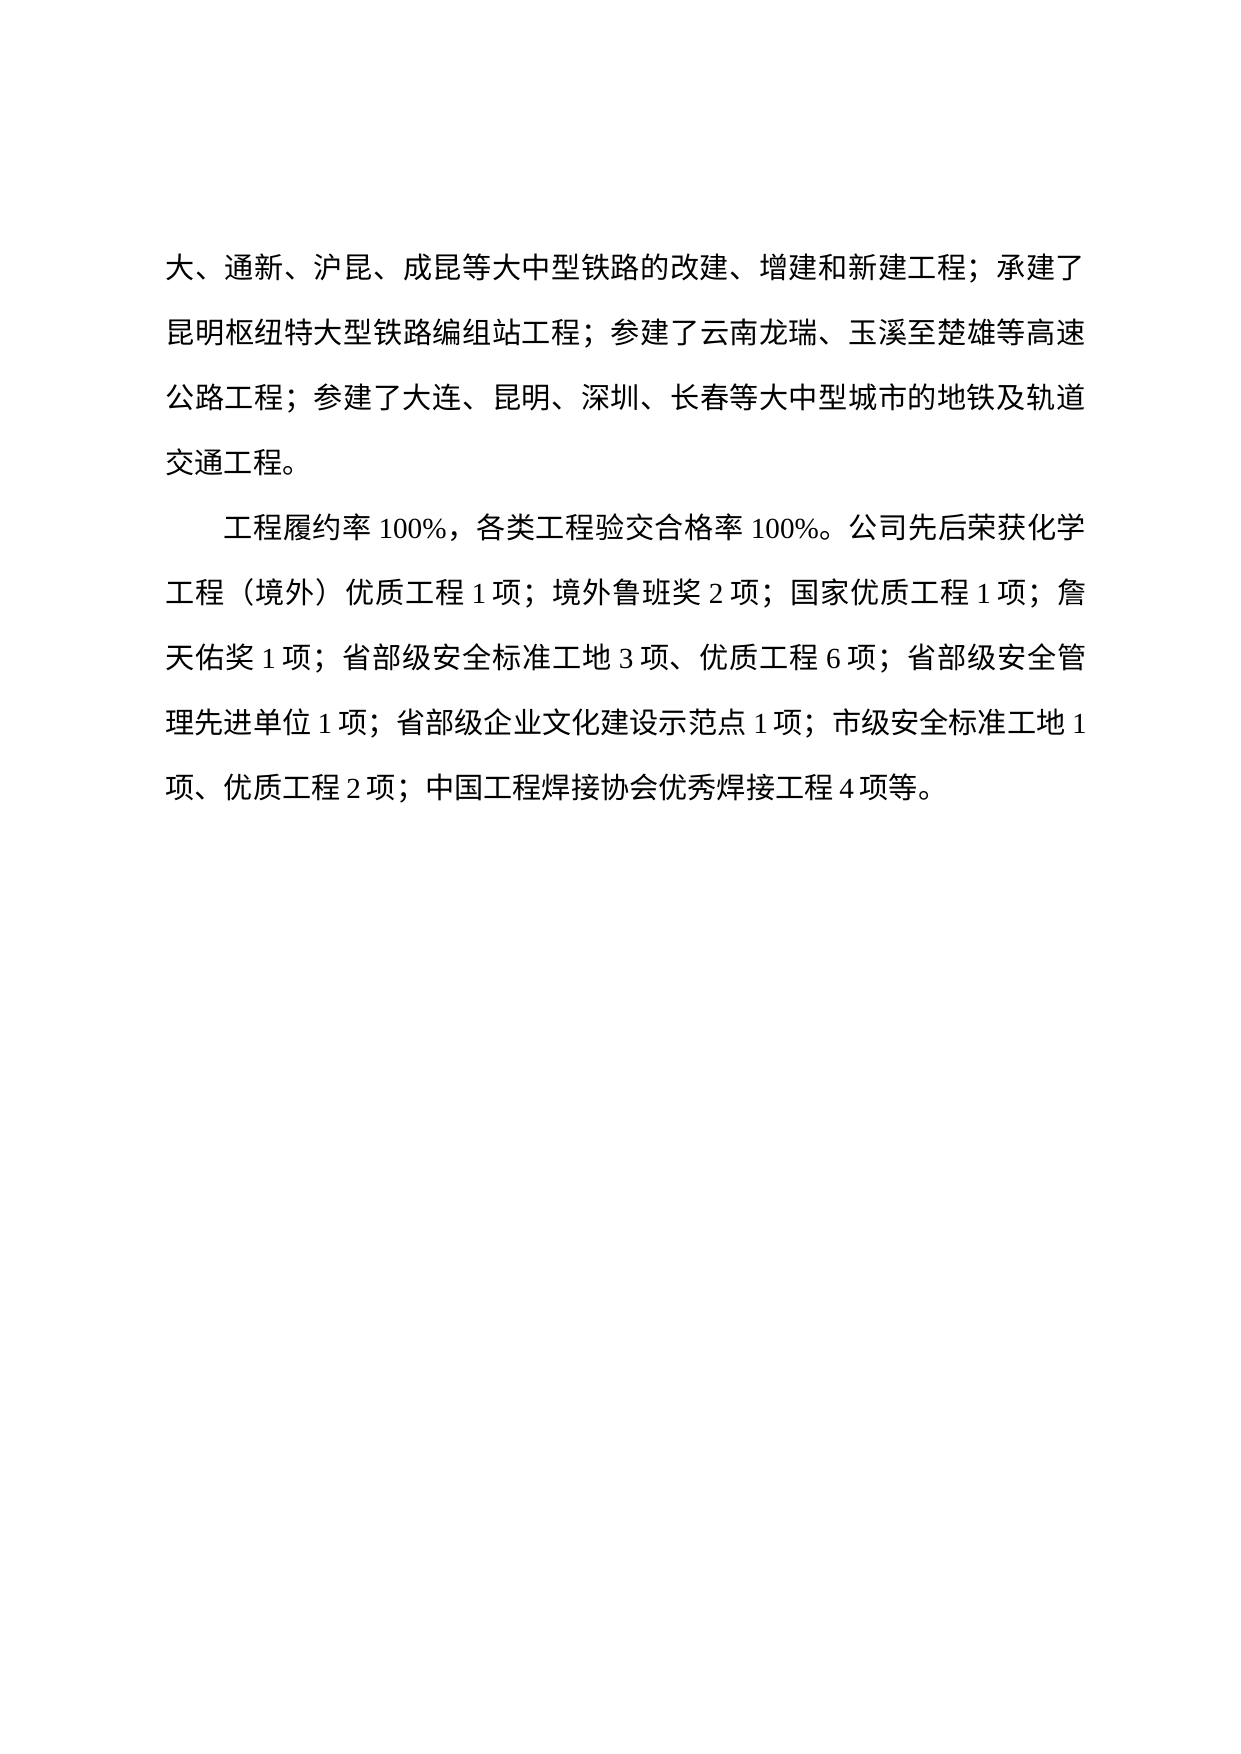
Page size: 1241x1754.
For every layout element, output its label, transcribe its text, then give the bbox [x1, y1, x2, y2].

text 工程履约率100%，各类工程验交合格率100%。公司先后荣获化学工程（境外）优质工程1项；境外鲁班奖2项；国家优质工程1项；詹天佑奖1项；省部级安全标准工地3项、优质工程6项；省部级安全管理先进单位1项；省部级企业文化建设示范点1项；市级安全标准工地1项、优质工程2项；中国工程焊接协会优秀焊接工程4项等。 [165, 493, 1087, 818]
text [165, 233, 1087, 493]
